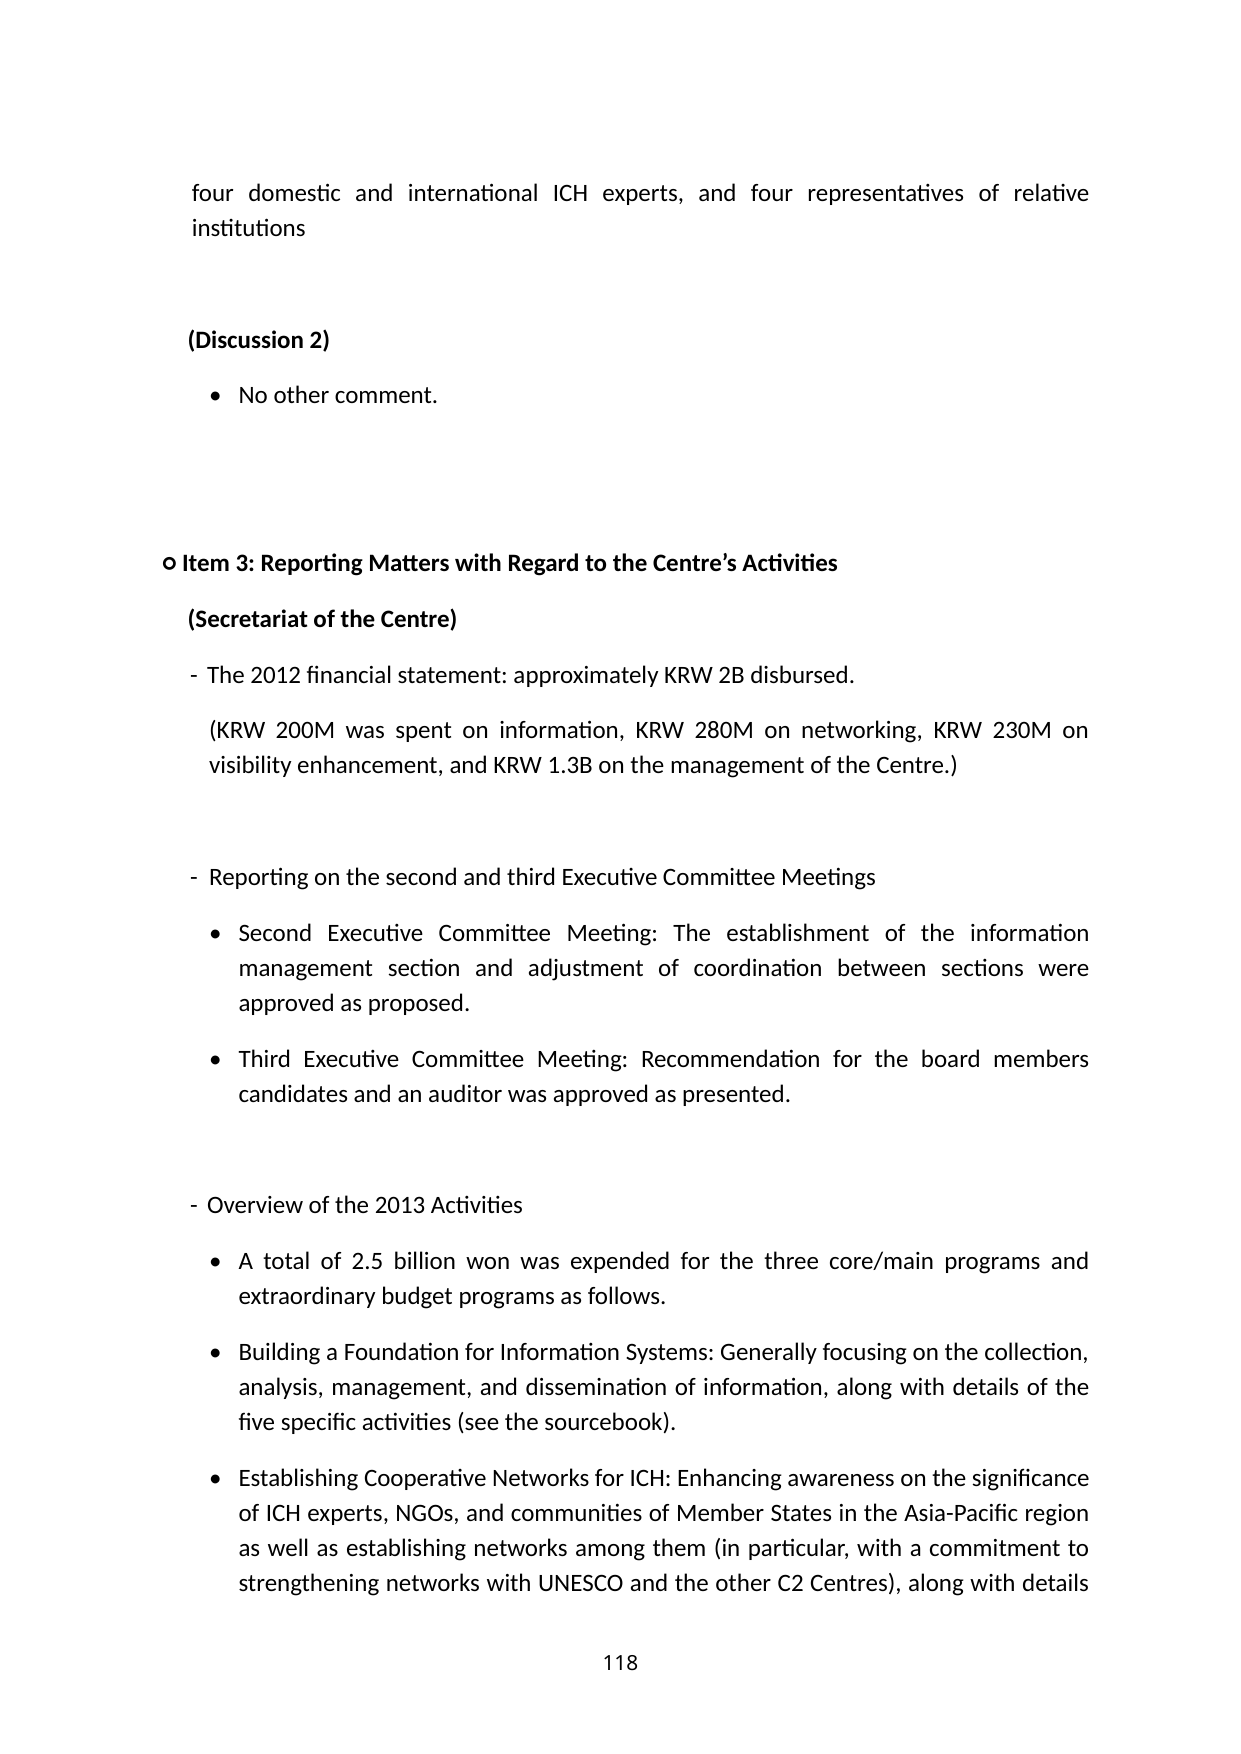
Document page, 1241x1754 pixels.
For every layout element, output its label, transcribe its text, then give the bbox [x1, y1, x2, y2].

text - Overview of the 2013 Activities [190, 1190, 1090, 1220]
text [209, 1462, 1090, 1598]
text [192, 177, 1090, 243]
text (Discussion 2) [150, 324, 1090, 354]
text • No other comment. [209, 380, 1090, 410]
text (Secretariat of the Centre) [150, 603, 1090, 633]
text - The 2012 financial statement: approximately KRW 2B disbursed. [190, 659, 1090, 689]
text • Second Executive Committee Meeting: The establishment of the information management section and adjustment of coordination between sections were approved as proposed. [209, 917, 1090, 1018]
text • Building a Foundation for Information Systems: Generally focusing on the collection, analysis, management, and dissemination of information, along with details of the five specific activities (see the sourcebook). [209, 1336, 1090, 1437]
text • Third Executive Committee Meeting: Recommendation for the board members candidates and an auditor was approved as presented. [209, 1043, 1090, 1108]
text (KRW 200M was spent on information, KRW 280M on networking, KRW 230M on visibility enhancement, and KRW 1.3B on the management of the Centre.) [179, 715, 1090, 780]
text - Reporting on the second and third Executive Committee Meetings [190, 861, 1090, 892]
text • A total of 2.5 billion won was expended for the three core/main programs and extraordinary budget programs as follows. [209, 1246, 1090, 1311]
text ○ Item 3: Reporting Matters with Regard to the Centre’s Activities [150, 547, 1090, 578]
